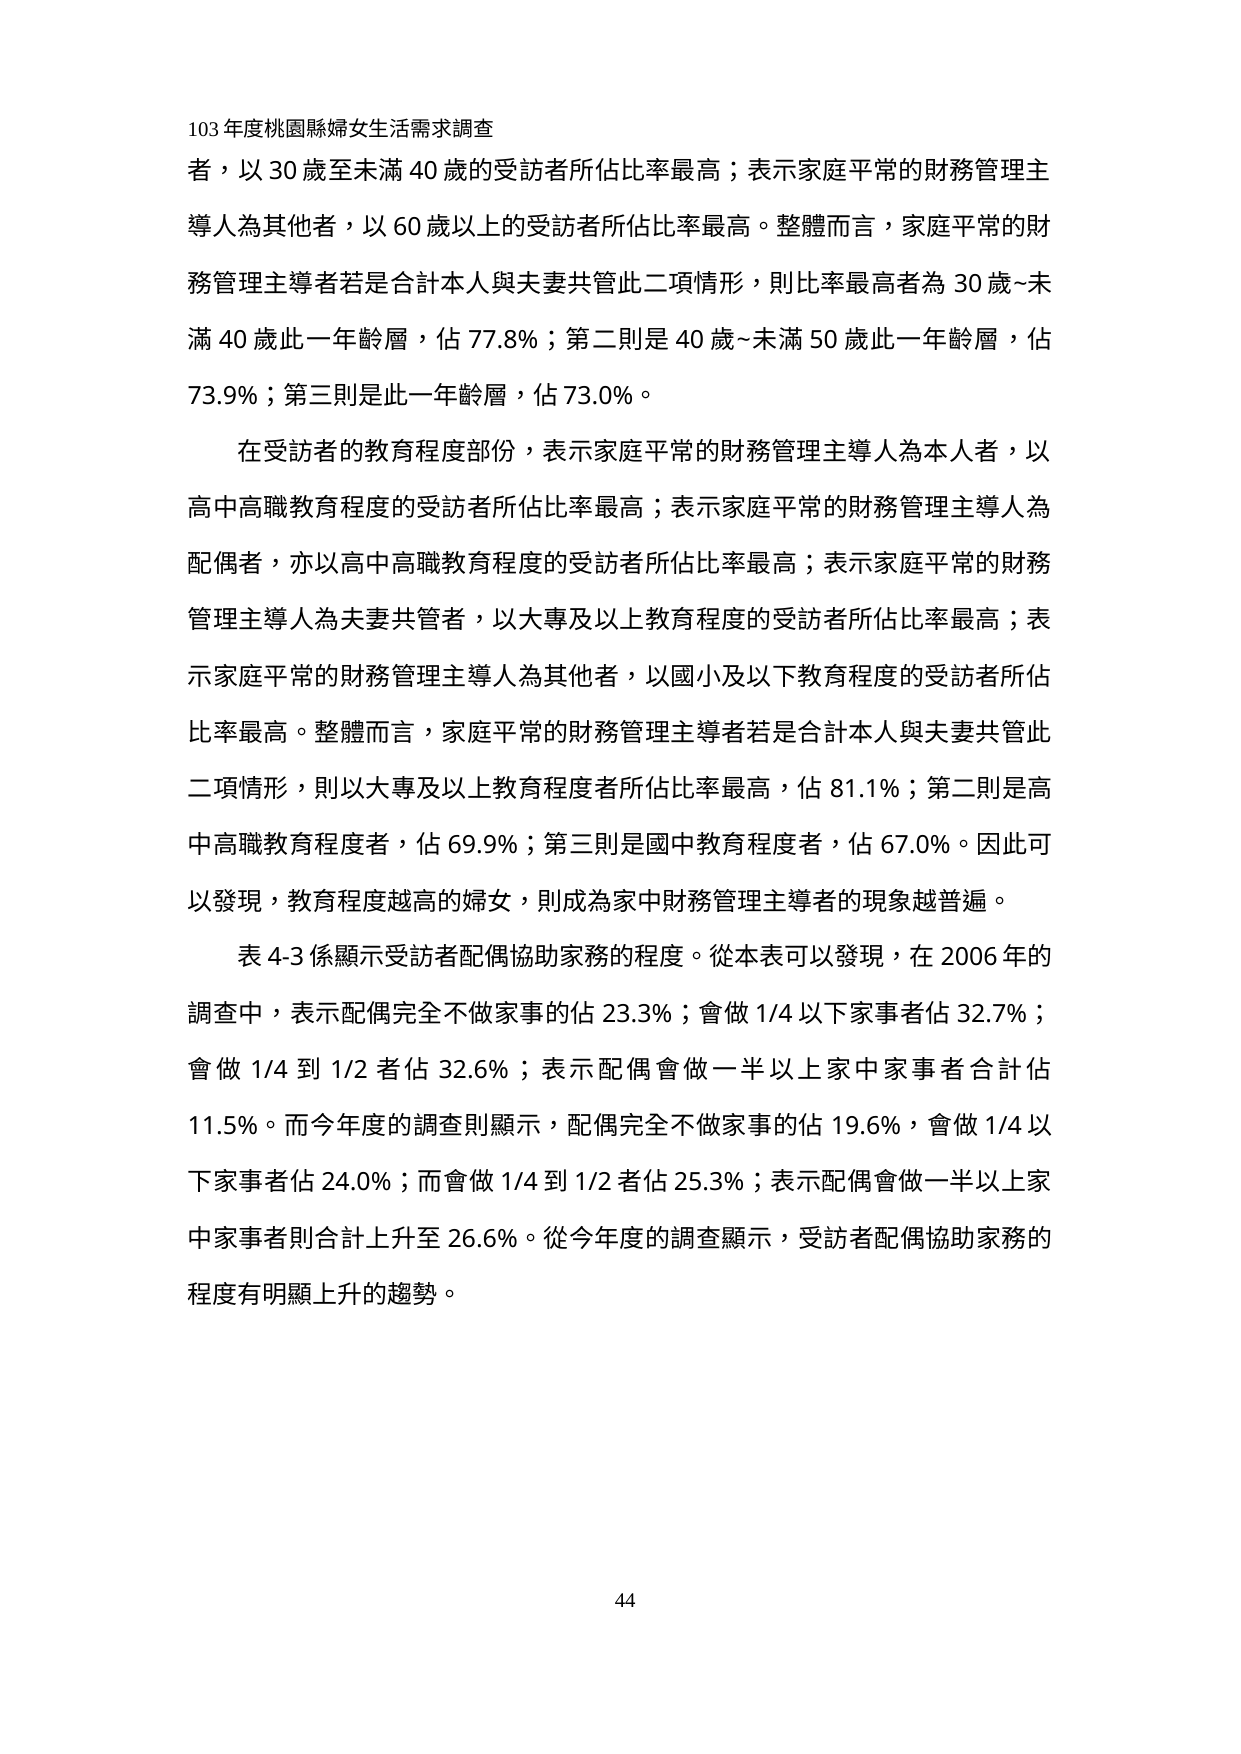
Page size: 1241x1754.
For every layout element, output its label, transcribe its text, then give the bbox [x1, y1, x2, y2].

text 在受訪者的教育程度部份，表示家庭平常的財務管理主導人為本人者，以高中高職教育程度的受訪者所佔比率最高；表示家庭平常的財務管理主導人為配偶者，亦以高中高職教育程度的受訪者所佔比率最高；表示家庭平常的財務管理主導人為夫妻共管者，以大專及以上教育程度的受訪者所佔比率最高；表示家庭平常的財務管理主導人為其他者，以國小及以下教育程度的受訪者所佔比率最高。整體而言，家庭平常的財務管理主導者若是合計本人與夫妻共管此二項情形，則以大專及以上教育程度者所佔比率最高，佔81.1%；第二則是高中高職教育程度者，佔69.9%；第三則是國中教育程度者，佔67.0%。因此可以發現，教育程度越高的婦女，則成為家中財務管理主導者的現象越普遍。 [187, 431, 1053, 918]
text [187, 150, 1053, 412]
text 表4-3係顯示受訪者配偶協助家務的程度。從本表可以發現，在2006年的調查中，表示配偶完全不做家事的佔23.3%；會做1/4以下家事者佔32.7%；會做1/4到1/2者佔32.6%；表示配偶會做一半以上家中家事者合計佔11.5%。而今年度的調查則顯示，配偶完全不做家事的佔19.6%，會做1/4以下家事者佔24.0%；而會做1/4到1/2者佔25.3%；表示配偶會做一半以上家中家事者則合計上升至26.6%。從今年度的調查顯示，受訪者配偶協助家務的程度有明顯上升的趨勢。 [187, 936, 1053, 1311]
